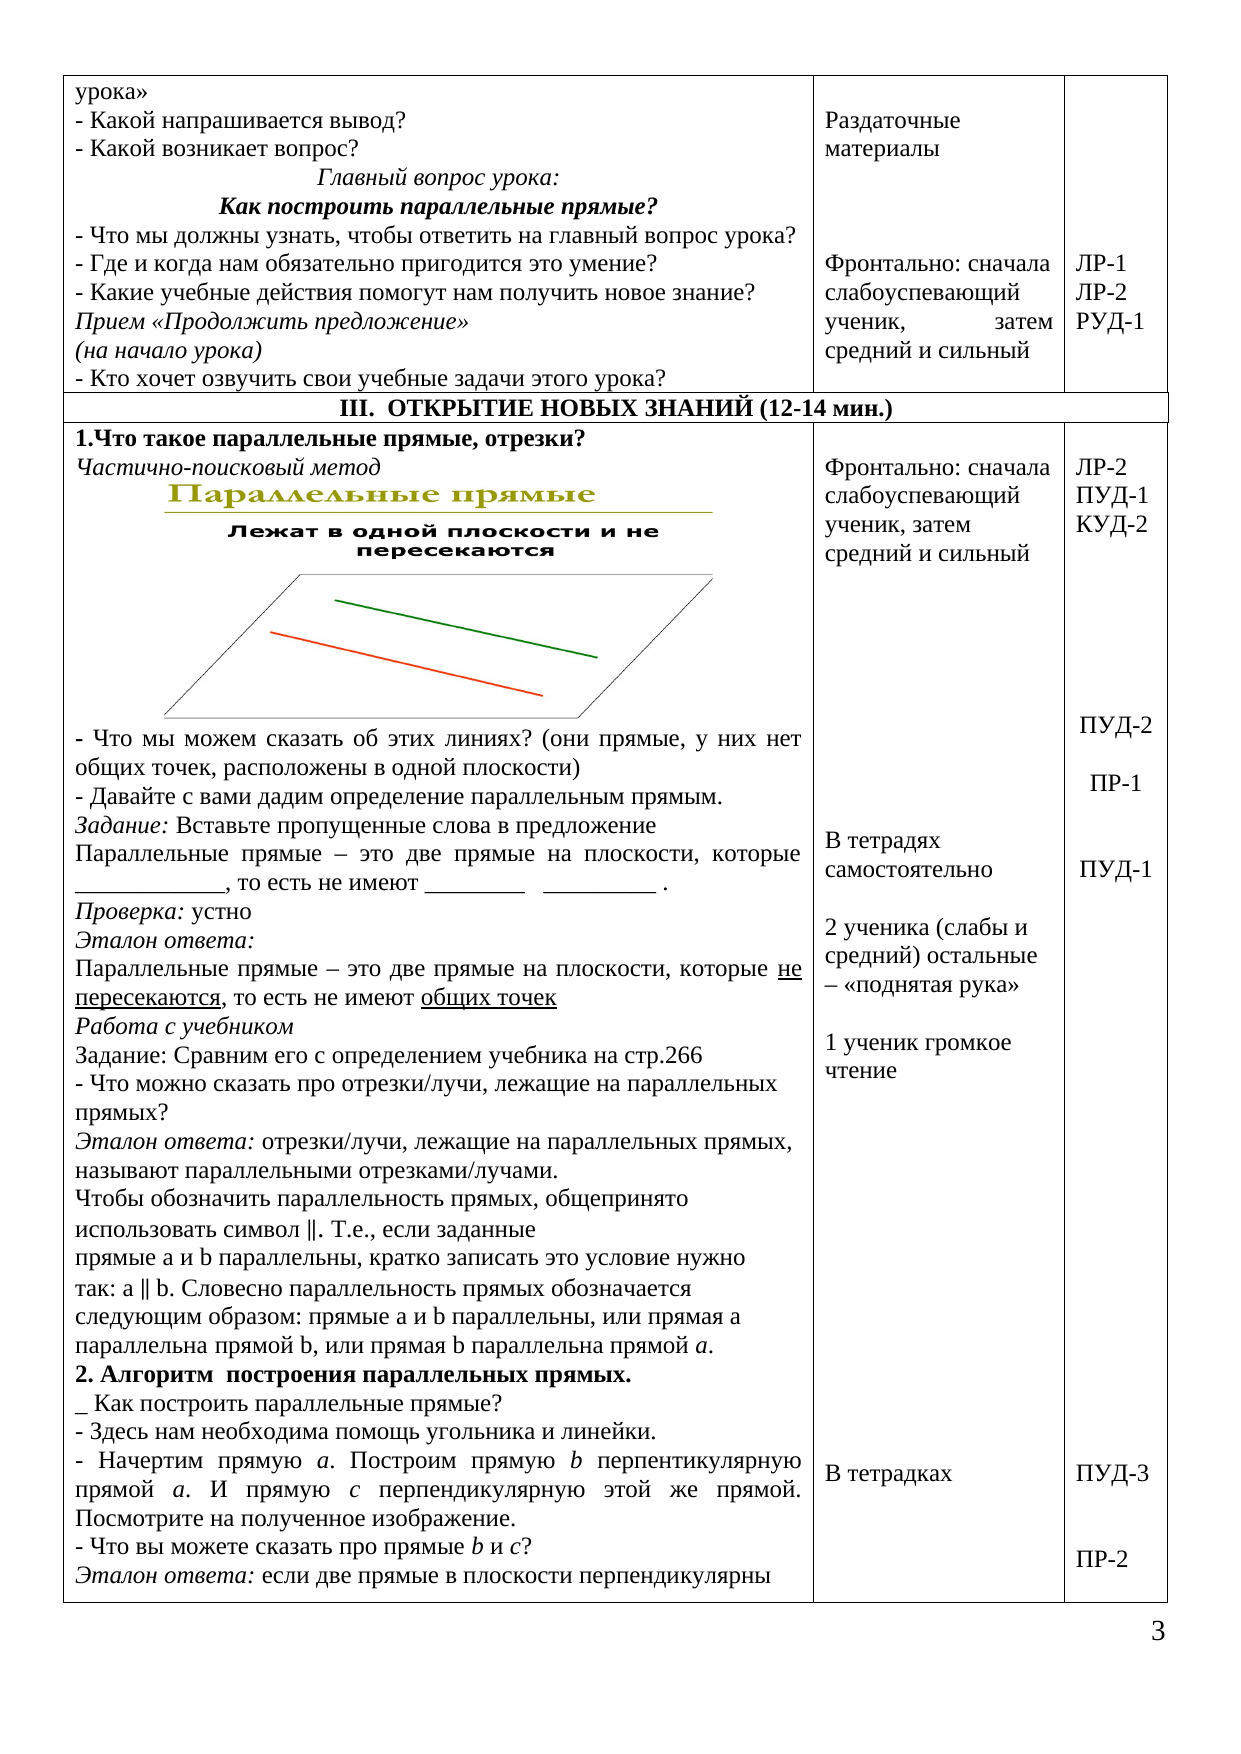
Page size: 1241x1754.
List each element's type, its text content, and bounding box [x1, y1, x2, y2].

picture [164, 480, 713, 724]
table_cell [1065, 423, 1167, 1602]
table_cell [814, 76, 1064, 392]
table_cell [1065, 76, 1167, 392]
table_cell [814, 423, 1064, 1602]
table_cell III. ОТКРЫТИЕ НОВЫХ ЗНАНИЙ (12-14 мин.) [64, 393, 1168, 422]
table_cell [64, 76, 813, 392]
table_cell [64, 423, 813, 1602]
